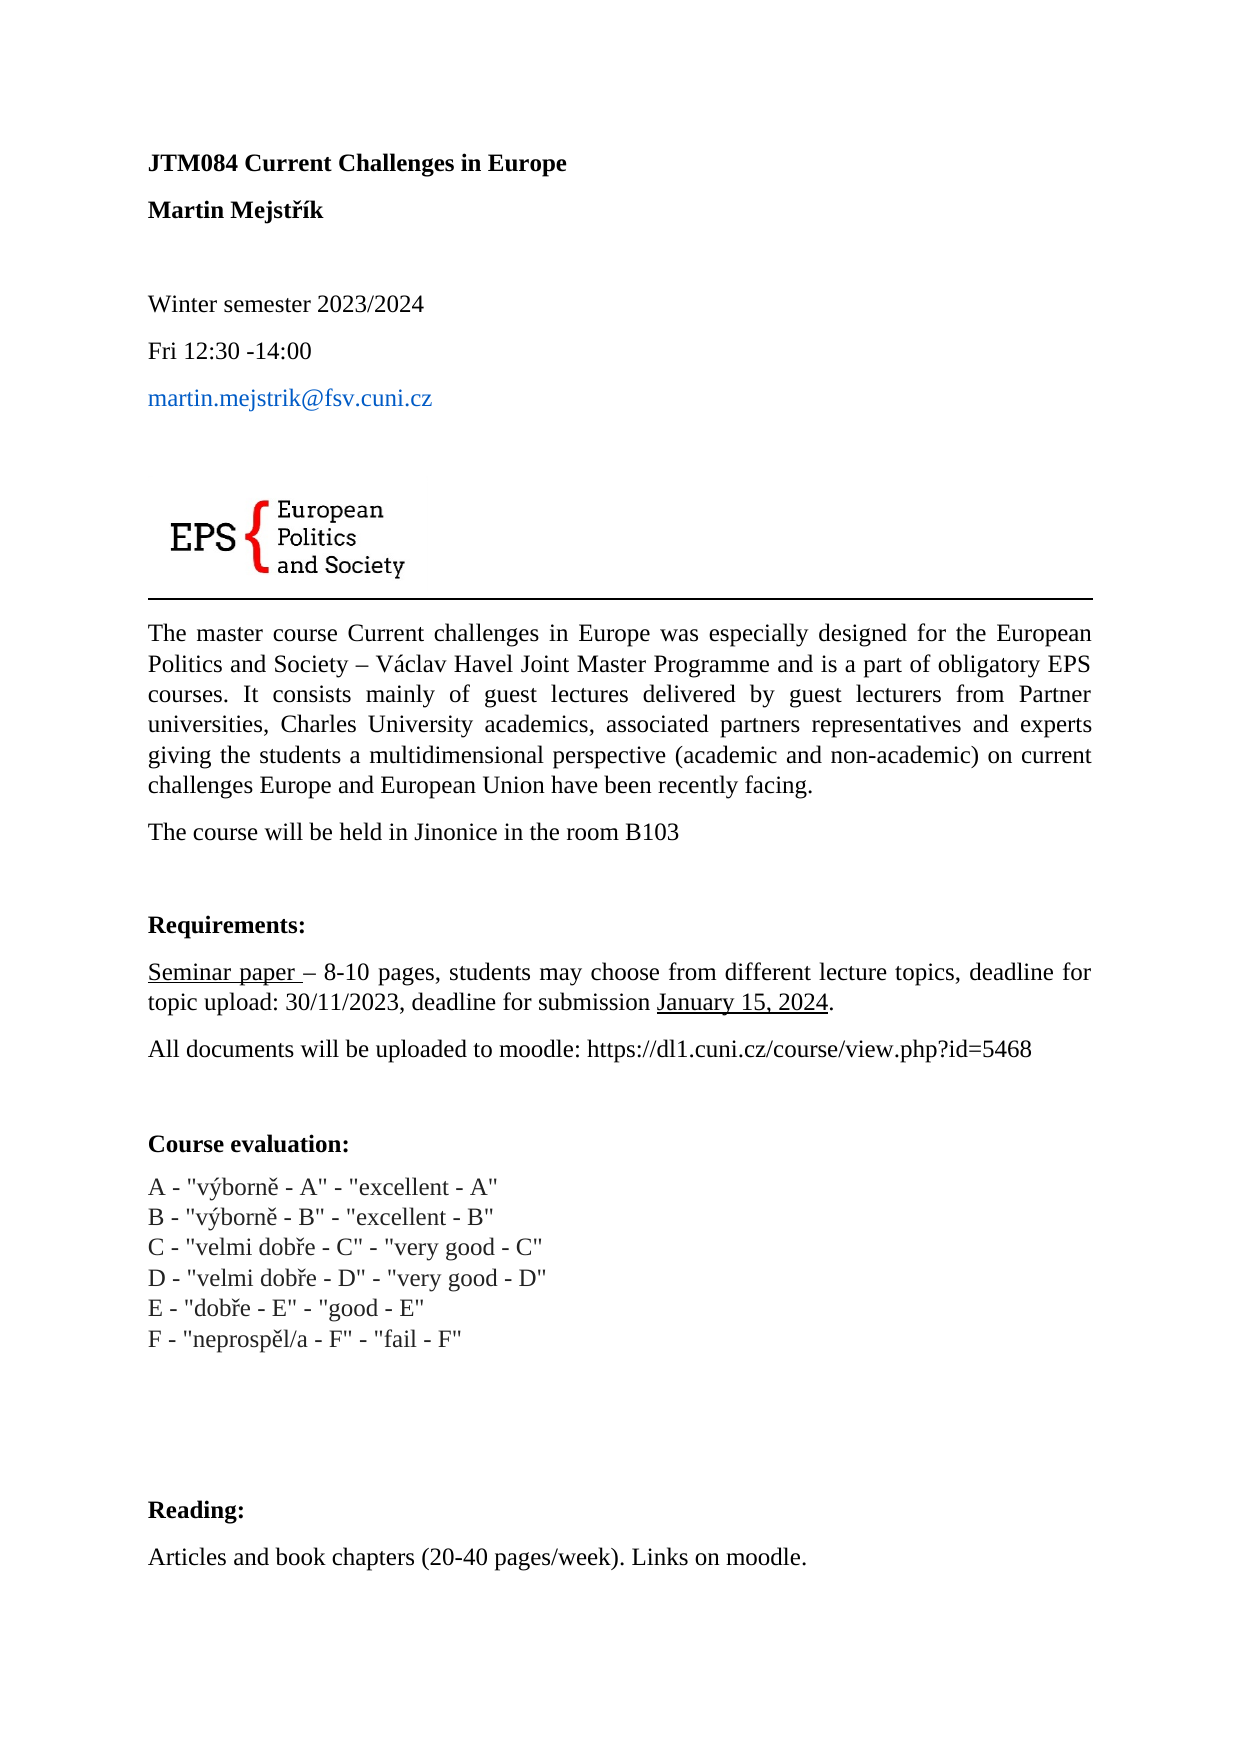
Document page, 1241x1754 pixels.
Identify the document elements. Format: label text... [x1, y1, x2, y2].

text Winter semester 2023/2024 [148, 289, 1093, 318]
text The master course Current challenges in Europe was especially designed for the European Politics and Society – Václav Havel Joint Master Programme and is a part of obligatory EPS courses. It consists mainly of guest lectures delivered by guest lecturers from Partner universities, Charles University academics, associated partners representatives and experts giving the students a multidimensional perspective (academic and non-academic) on current challenges Europe and European Union have been recently facing. [148, 618, 1093, 799]
text martin.mejstrik@fsv.cuni.cz [148, 383, 1093, 412]
text Reading: [148, 1495, 1093, 1524]
text Martin Mejstřík [148, 195, 1093, 223]
text Seminar paper – 8-10 pages, students may choose from different lecture topics, deadline for topic upload: 30/11/2023, deadline for submission January 15, 2024. [148, 957, 1093, 1016]
text All documents will be uploaded to moodle: https://dl1.cuni.cz/course/view.php?id=5468 [148, 1034, 1093, 1063]
text Fri 12:30 -14:00 [148, 336, 1093, 365]
text Requirements: [148, 910, 1093, 939]
text A - "výborně - A" - "excellent - A" B - "výborně - B" - "excellent - B" C - "velmi dobře - C" - "very good - C" D - "velmi dobře - D" - "very good - D" E - "dobře - E" - "good - E" F - "neprospěl/a - F" - "fail - F" [148, 1172, 1093, 1352]
text The course will be held in Jinonice in the room B103 [148, 817, 1093, 846]
text JTM084 Current Challenges in Europe [148, 148, 1093, 176]
picture [147, 476, 428, 597]
text Articles and book chapters (20-40 pages/week). Links on moodle. [148, 1542, 1093, 1571]
text Course evaluation: [148, 1129, 1093, 1157]
